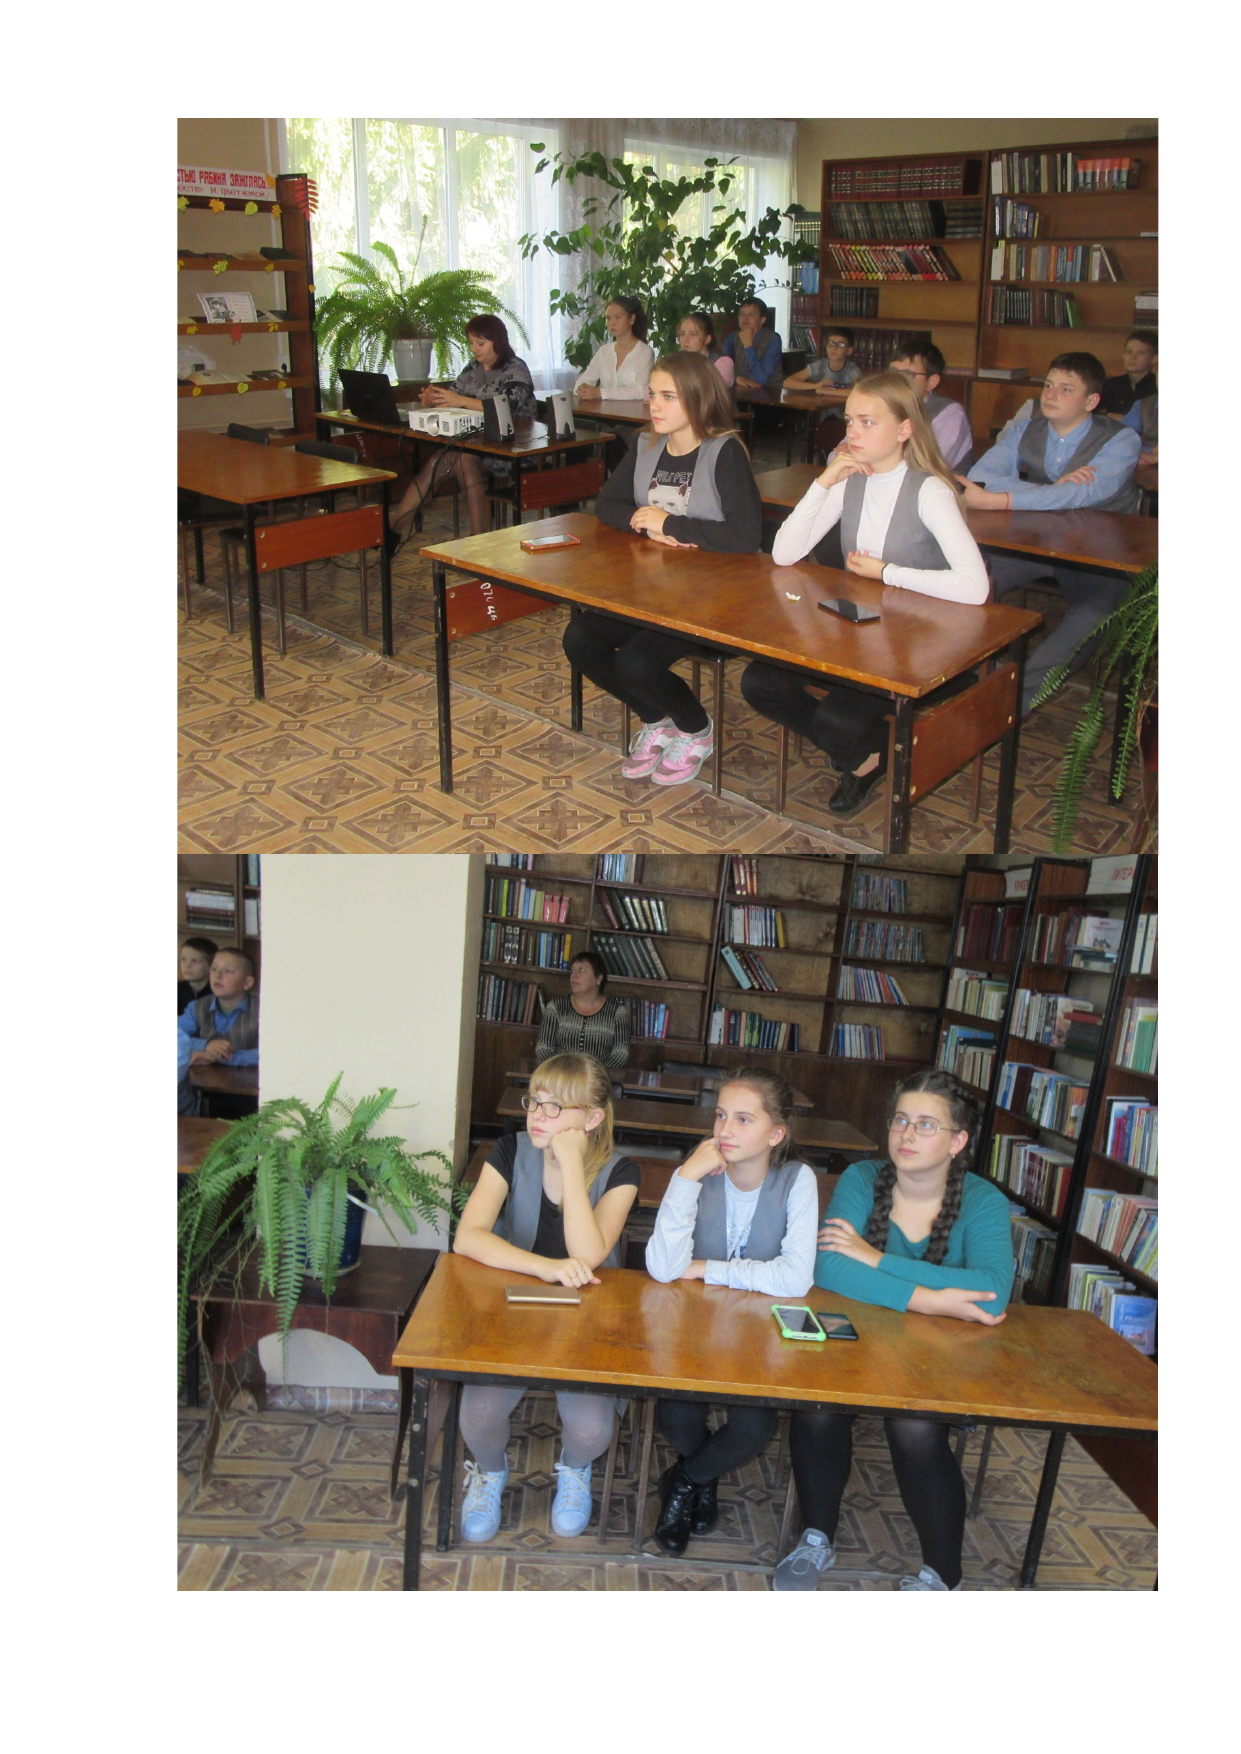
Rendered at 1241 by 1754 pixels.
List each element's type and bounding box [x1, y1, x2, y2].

picture [177, 118, 1159, 1591]
